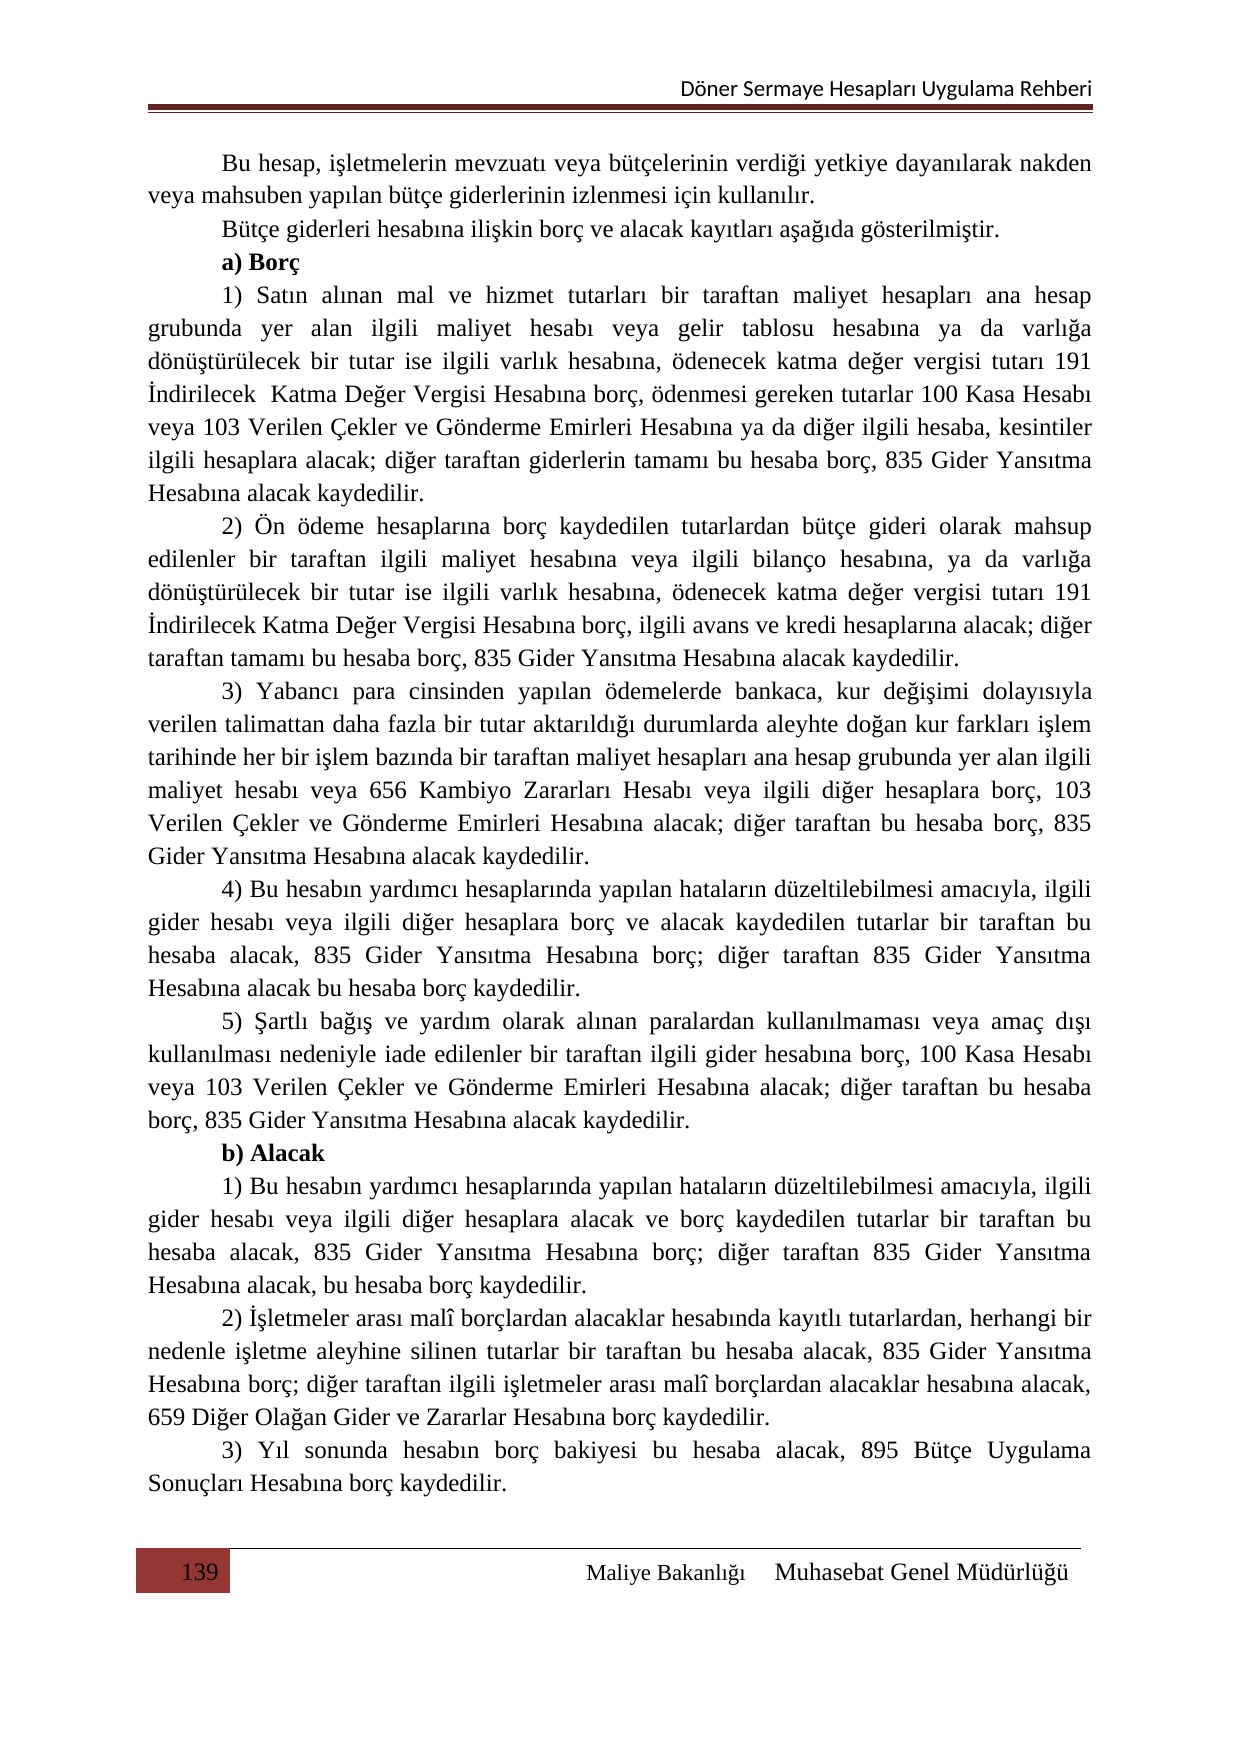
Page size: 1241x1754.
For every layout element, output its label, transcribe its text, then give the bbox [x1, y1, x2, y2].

text 2) İşletmeler arası malî borçlardan alacaklar hesabında kayıtlı tutarlardan, herhangi bir nedenle işletme aleyhine silinen tutarlar bir taraftan bu hesaba alacak, 835 Gider Yansıtma Hesabına borç; diğer taraftan ilgili işletmeler arası malî borçlardan alacaklar hesabına alacak, 659 Diğer Olağan Gider ve Zararlar Hesabına borç kaydedilir. [148, 1303, 1093, 1431]
text b) Alacak [148, 1138, 1093, 1167]
text 5) Şartlı bağış ve yardım olarak alınan paralardan kullanılmaması veya amaç dışı kullanılması nedeniyle iade edilenler bir taraftan ilgili gider hesabına borç, 100 Kasa Hesabı veya 103 Verilen Çekler ve Gönderme Emirleri Hesabına alacak; diğer taraftan bu hesaba borç, 835 Gider Yansıtma Hesabına alacak kaydedilir. [148, 1006, 1093, 1134]
text Bu hesap, işletmelerin mevzuatı veya bütçelerinin verdiği yetkiye dayanılarak nakden veya mahsuben yapılan bütçe giderlerinin izlenmesi için kullanılır. [148, 148, 1093, 209]
text 1) Bu hesabın yardımcı hesaplarında yapılan hataların düzeltilebilmesi amacıyla, ilgili gider hesabı veya ilgili diğer hesaplara alacak ve borç kaydedilen tutarlar bir taraftan bu hesaba alacak, 835 Gider Yansıtma Hesabına borç; diğer taraftan 835 Gider Yansıtma Hesabına alacak, bu hesaba borç kaydedilir. [148, 1171, 1093, 1299]
text 3) Yabancı para cinsinden yapılan ödemelerde bankaca, kur değişimi dolayısıyla verilen talimattan daha fazla bir tutar aktarıldığı durumlarda aleyhte doğan kur farkları işlem tarihinde her bir işlem bazında bir taraftan maliyet hesapları ana hesap grubunda yer alan ilgili maliyet hesabı veya 656 Kambiyo Zararları Hesabı veya ilgili diğer hesaplara borç, 103 Verilen Çekler ve Gönderme Emirleri Hesabına alacak; diğer taraftan bu hesaba borç, 835 Gider Yansıtma Hesabına alacak kaydedilir. [148, 676, 1093, 870]
text a) Borç [148, 247, 1093, 275]
text 4) Bu hesabın yardımcı hesaplarında yapılan hataların düzeltilebilmesi amacıyla, ilgili gider hesabı veya ilgili diğer hesaplara borç ve alacak kaydedilen tutarlar bir taraftan bu hesaba alacak, 835 Gider Yansıtma Hesabına borç; diğer taraftan 835 Gider Yansıtma Hesabına alacak bu hesaba borç kaydedilir. [148, 874, 1093, 1002]
text 2) Ön ödeme hesaplarına borç kaydedilen tutarlardan bütçe gideri olarak mahsup edilenler bir taraftan ilgili maliyet hesabına veya ilgili bilanço hesabına, ya da varlığa dönüştürülecek bir tutar ise ilgili varlık hesabına, ödenecek katma değer vergisi tutarı 191 İndirilecek Katma Değer Vergisi Hesabına borç, ilgili avans ve kredi hesaplarına alacak; diğer taraftan tamamı bu hesaba borç, 835 Gider Yansıtma Hesabına alacak kaydedilir. [148, 511, 1093, 672]
text 1) Satın alınan mal ve hizmet tutarları bir taraftan maliyet hesapları ana hesap grubunda yer alan ilgili maliyet hesabı veya gelir tablosu hesabına ya da varlığa dönüştürülecek bir tutar ise ilgili varlık hesabına, ödenecek katma değer vergisi tutarı 191 İndirilecek Katma Değer Vergisi Hesabına borç, ödenmesi gereken tutarlar 100 Kasa Hesabı veya 103 Verilen Çekler ve Gönderme Emirleri Hesabına ya da diğer ilgili hesaba, kesintiler ilgili hesaplara alacak; diğer taraftan giderlerin tamamı bu hesaba borç, 835 Gider Yansıtma Hesabına alacak kaydedilir. [148, 280, 1093, 507]
text 3) Yıl sonunda hesabın borç bakiyesi bu hesaba alacak, 895 Bütçe Uygulama Sonuçları Hesabına borç kaydedilir. [148, 1435, 1093, 1497]
text Bütçe giderleri hesabına ilişkin borç ve alacak kayıtları aşağıda gösterilmiştir. [148, 214, 1093, 242]
